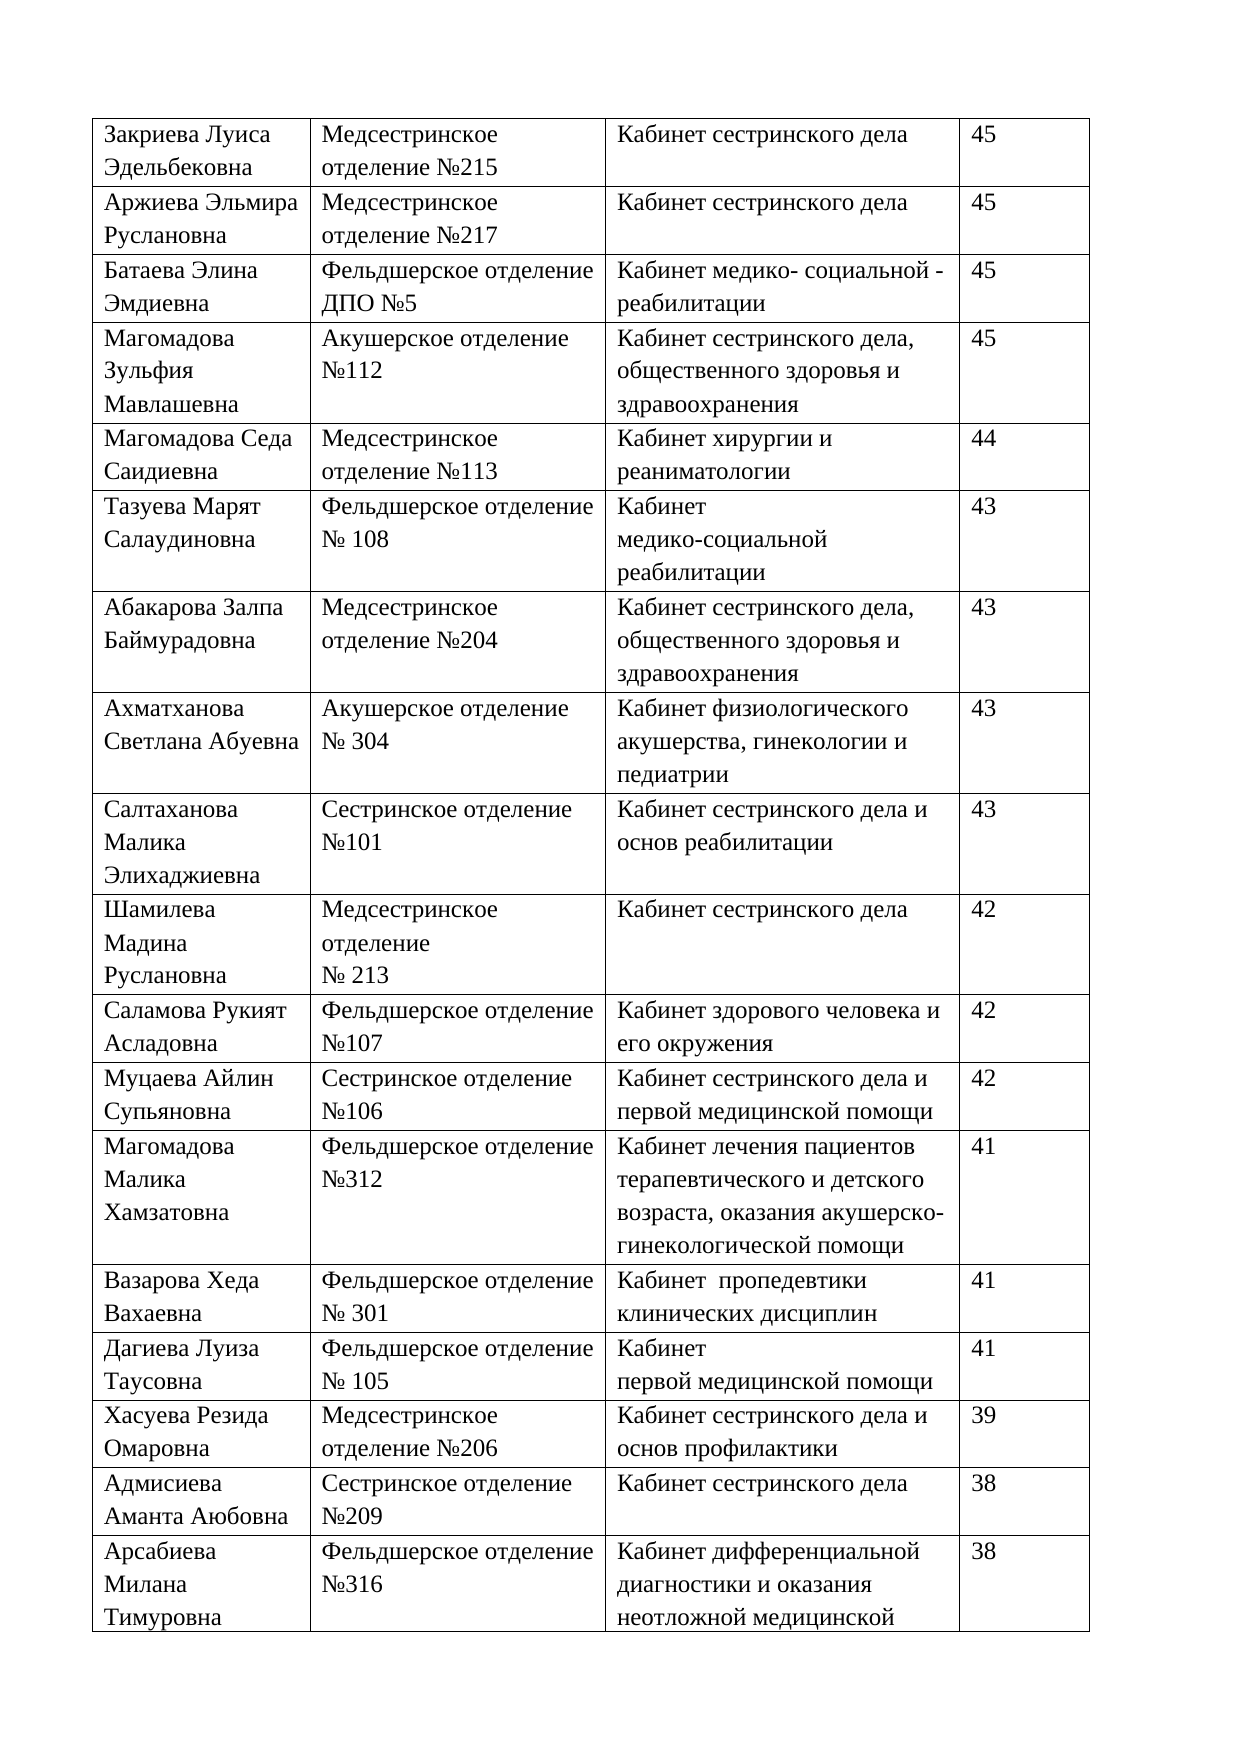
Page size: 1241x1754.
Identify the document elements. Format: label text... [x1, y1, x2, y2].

table_cell 43 [960, 592, 1089, 692]
table_cell Кабинет здорового человека и его окружения [606, 995, 959, 1062]
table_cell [311, 1536, 605, 1631]
table_cell 42 [960, 895, 1089, 994]
table_cell Медсестринское отделение №204 [311, 592, 605, 692]
table_cell Кабинет сестринского дела и основ профилактики [606, 1401, 959, 1467]
table_cell 43 [960, 794, 1089, 893]
table_cell Вазарова Хеда Вахаевна [93, 1265, 310, 1332]
table_cell Кабинет пропедевтики клинических дисциплин [606, 1265, 959, 1332]
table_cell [93, 1536, 310, 1631]
table_cell 41 [960, 1131, 1089, 1264]
table_cell Аржиева Эльмира Руслановна [93, 187, 310, 254]
table_cell 44 [960, 424, 1089, 490]
table_cell Кабинет сестринского дела и первой медицинской помощи [606, 1063, 959, 1130]
table_cell Фельдшерское отделение №312 [311, 1131, 605, 1264]
table_cell Батаева Элина Эмдиевна [93, 255, 310, 322]
table_cell Кабинет физиологического акушерства, гинекологии и педиатрии [606, 693, 959, 793]
table_cell Фельдшерское отделение № 301 [311, 1265, 605, 1332]
table_cell Медсестринское отделение № 213 [311, 895, 605, 994]
table_cell 42 [960, 1063, 1089, 1130]
table_cell Кабинет сестринского дела [606, 1468, 959, 1535]
table_cell Кабинет первой медицинской помощи [606, 1333, 959, 1399]
table_cell Магомадова Зульфия Мавлашевна [93, 323, 310, 422]
table_cell Дагиева Луиза Таусовна [93, 1333, 310, 1399]
table_cell 45 [960, 119, 1089, 186]
table_cell 45 [960, 255, 1089, 322]
table_cell Салтаханова Малика Элихаджиевна [93, 794, 310, 893]
table_cell Фельдшерское отделение № 105 [311, 1333, 605, 1399]
table_cell Кабинет медико- социальной - реабилитации [606, 255, 959, 322]
table_cell Закриева Луиса Эдельбековна [93, 119, 310, 186]
table_cell 38 [960, 1468, 1089, 1535]
table_cell Ахматханова Светлана Абуевна [93, 693, 310, 793]
table_cell Кабинет сестринского дела, общественного здоровья и здравоохранения [606, 592, 959, 692]
table_cell 41 [960, 1265, 1089, 1332]
table_cell Сестринское отделение №209 [311, 1468, 605, 1535]
table_cell Сестринское отделение №106 [311, 1063, 605, 1130]
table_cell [606, 1536, 959, 1631]
table_cell Акушерское отделение № 304 [311, 693, 605, 793]
table_cell Медсестринское отделение №217 [311, 187, 605, 254]
table_cell Акушерское отделение №112 [311, 323, 605, 422]
table_cell Фельдшерское отделение №107 [311, 995, 605, 1062]
table_cell Кабинет сестринского дела, общественного здоровья и здравоохранения [606, 323, 959, 422]
table_cell Кабинет сестринского дела [606, 119, 959, 186]
table_cell Магомадова Седа Саидиевна [93, 424, 310, 490]
table_cell 41 [960, 1333, 1089, 1399]
table_cell 42 [960, 995, 1089, 1062]
table_cell 43 [960, 693, 1089, 793]
table_cell Саламова Рукият Асладовна [93, 995, 310, 1062]
table_cell Фельдшерское отделение ДПО №5 [311, 255, 605, 322]
table_cell Кабинет сестринского дела и основ реабилитации [606, 794, 959, 893]
table_cell 39 [960, 1401, 1089, 1467]
table_cell Сестринское отделение №101 [311, 794, 605, 893]
table_cell Кабинет сестринского дела [606, 187, 959, 254]
table_cell 45 [960, 187, 1089, 254]
table_cell Кабинет хирургии и реаниматологии [606, 424, 959, 490]
table_cell 38 [960, 1536, 1089, 1631]
table_cell Абакарова Залпа Баймурадовна [93, 592, 310, 692]
table_cell Фельдшерское отделение № 108 [311, 491, 605, 591]
table_cell Адмисиева Аманта Аюбовна [93, 1468, 310, 1535]
table_cell Муцаева Айлин Супьяновна [93, 1063, 310, 1130]
table_cell 45 [960, 323, 1089, 422]
table_cell Медсестринское отделение №215 [311, 119, 605, 186]
table_cell Шамилева Мадина Руслановна [93, 895, 310, 994]
table_cell 43 [960, 491, 1089, 591]
table_cell Медсестринское отделение №113 [311, 424, 605, 490]
table_cell Кабинет сестринского дела [606, 895, 959, 994]
table_cell Хасуева Резида Омаровна [93, 1401, 310, 1467]
table_cell Кабинет медико-социальной реабилитации [606, 491, 959, 591]
table_cell Кабинет лечения пациентов терапевтического и детского возраста, оказания акушерско-гинекологической помощи [606, 1131, 959, 1264]
table_cell Медсестринское отделение №206 [311, 1401, 605, 1467]
table_cell Магомадова Малика Хамзатовна [93, 1131, 310, 1264]
table_cell Тазуева Марят Салаудиновна [93, 491, 310, 591]
